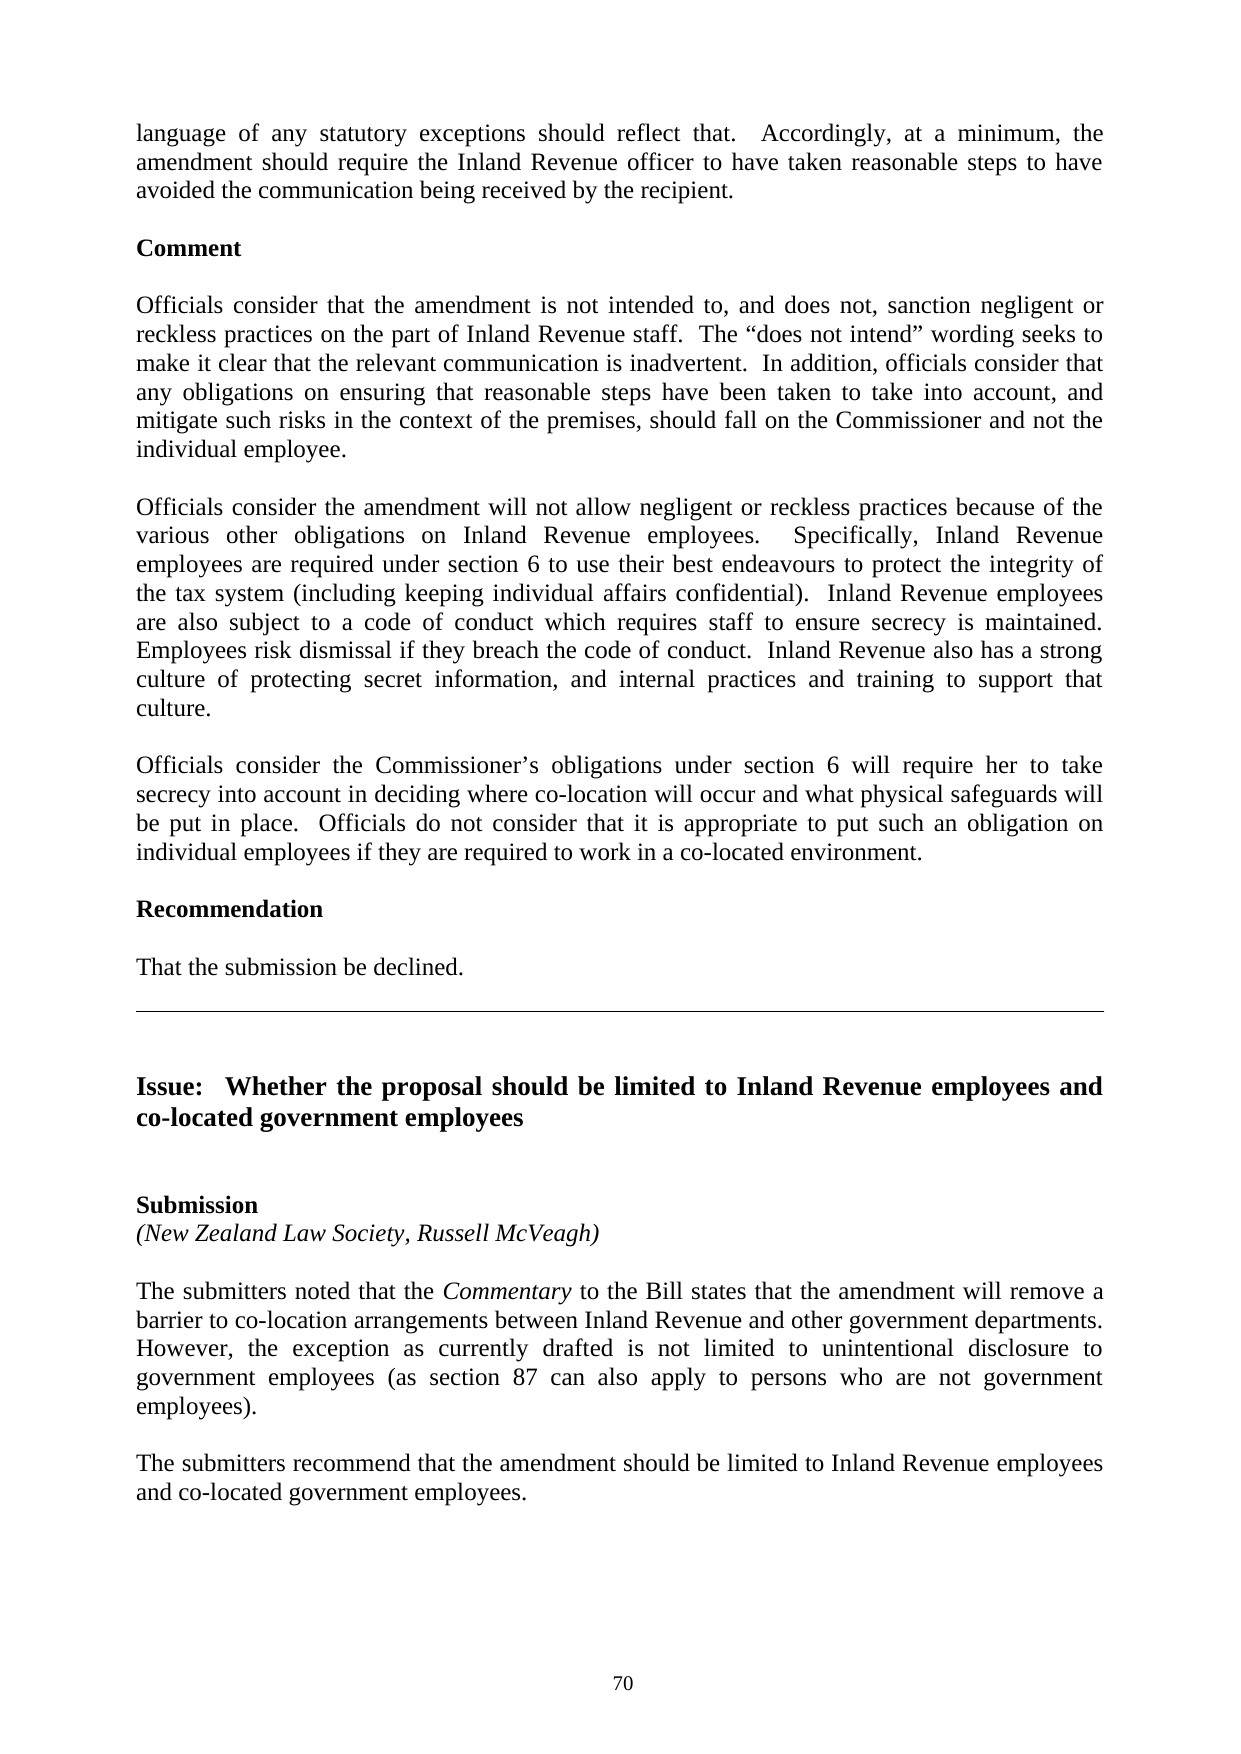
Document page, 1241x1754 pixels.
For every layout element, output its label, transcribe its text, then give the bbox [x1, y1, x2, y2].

subtitle Submission [136, 1190, 1104, 1218]
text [136, 118, 1104, 204]
text Officials consider the amendment will not allow negligent or reckless practices because of the various other obligations on Inland Revenue employees. Specifically, Inland Revenue employees are required under section 6 to use their best endeavours to protect the integrity of the tax system (including keeping individual affairs confidential). Inland Revenue employees are also subject to a code of conduct which requires staff to ensure secrecy is maintained. Employees risk dismissal if they breach the code of conduct. Inland Revenue also has a strong culture of protecting secret information, and internal practices and training to support that culture. [136, 492, 1104, 722]
text The submitters noted that the Commentary to the Bill states that the amendment will remove a barrier to co-location arrangements between Inland Revenue and other government departments. However, the exception as currently drafted is not limited to unintentional disclosure to government employees (as section 87 can also apply to persons who are not government employees). [136, 1276, 1104, 1420]
subtitle Recommendation [136, 894, 1104, 923]
subtitle (New Zealand Law Society, Russell McVeagh) [136, 1218, 1104, 1247]
text Officials consider that the amendment is not intended to, and does not, sanction negligent or reckless practices on the part of Inland Revenue staff. The “does not intend” wording seeks to make it clear that the relevant communication is inadvertent. In addition, officials consider that any obligations on ensuring that reasonable steps have been taken to take into account, and mitigate such risks in the context of the premises, should fall on the Commissioner and not the individual employee. [136, 291, 1104, 463]
text The submitters recommend that the amendment should be limited to Inland Revenue employees and co-located government employees. [136, 1448, 1104, 1506]
text That the submission be declined. [136, 952, 1104, 981]
subtitle Comment [136, 233, 1104, 262]
subtitle Issue: Whether the proposal should be limited to Inland Revenue employees and co-located government employees [136, 1070, 1104, 1132]
text Officials consider the Commissioner’s obligations under section 6 will require her to take secrecy into account in deciding where co-location will occur and what physical safeguards will be put in place. Officials do not consider that it is appropriate to put such an obligation on individual employees if they are required to work in a co-located environment. [136, 751, 1104, 866]
